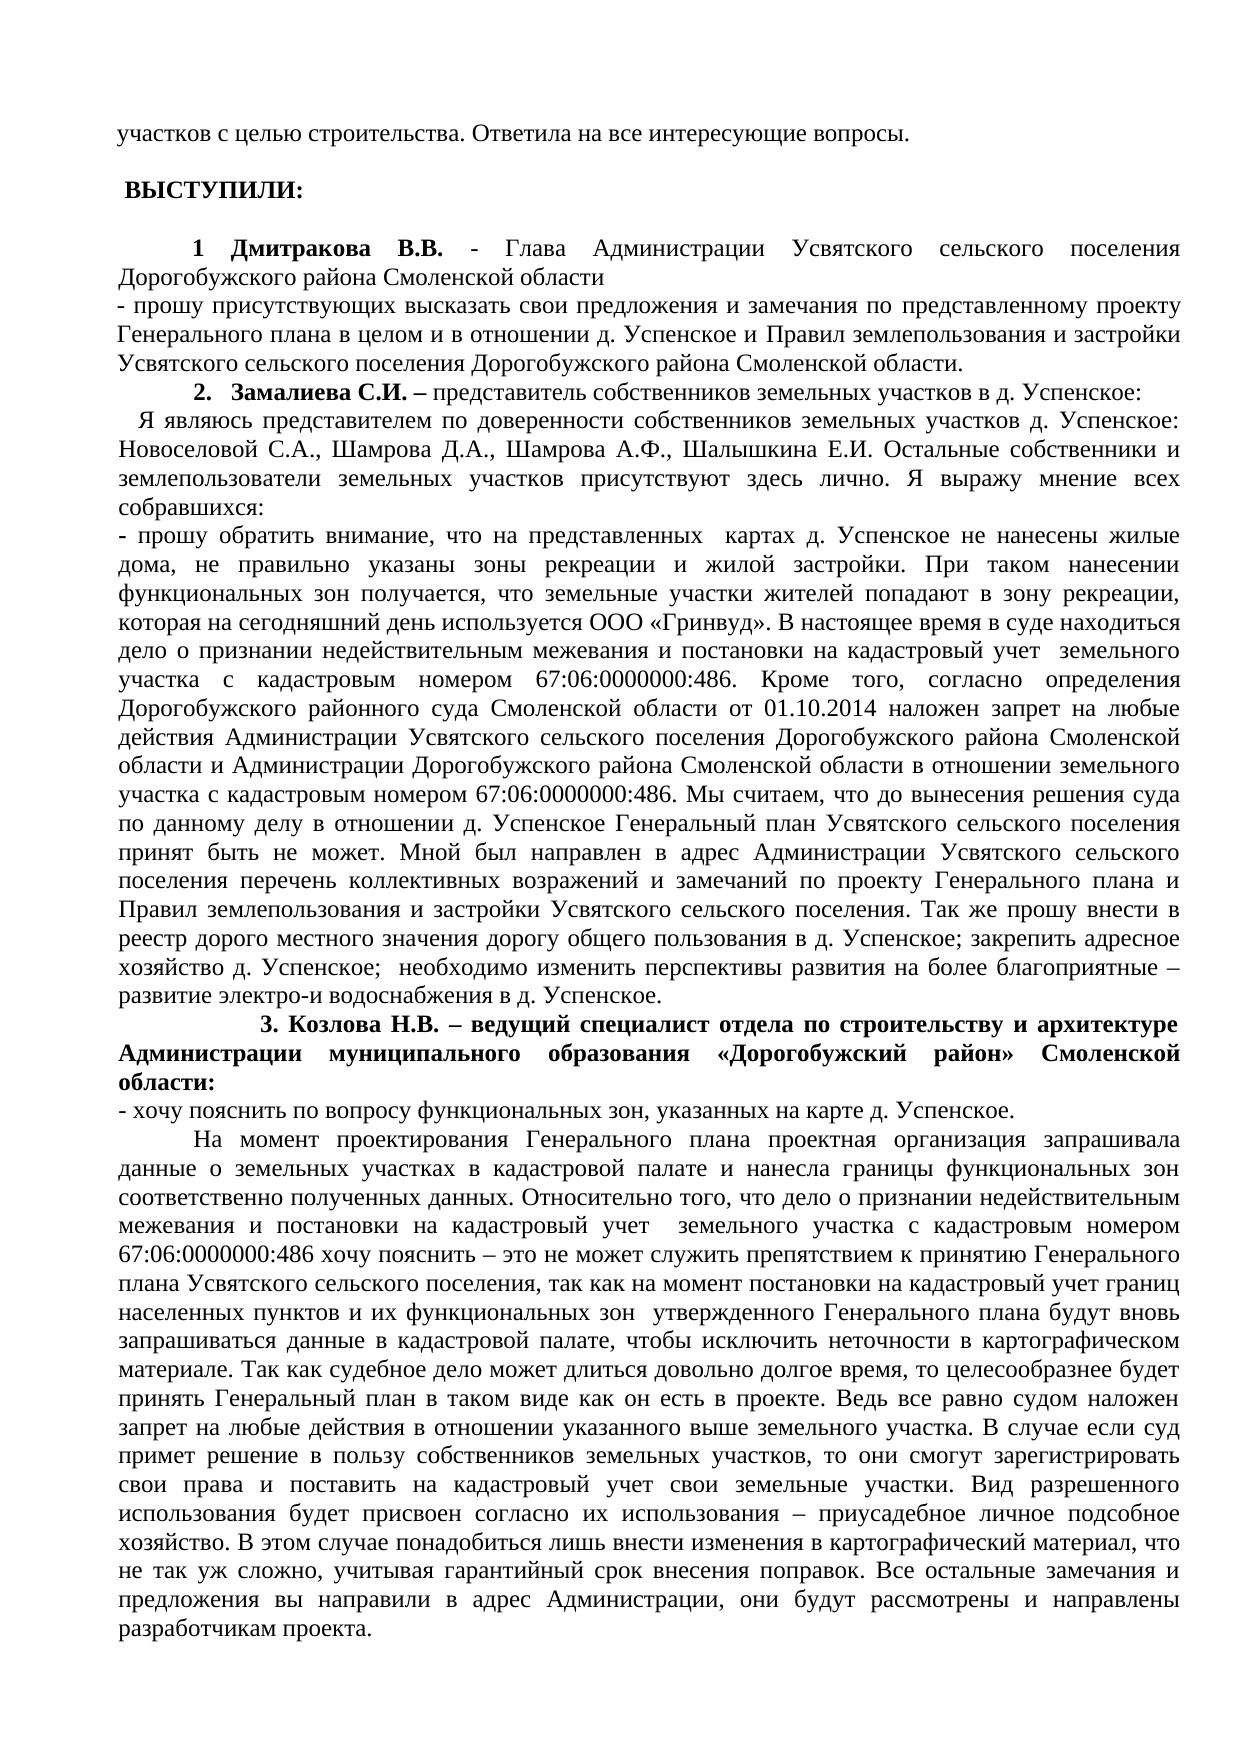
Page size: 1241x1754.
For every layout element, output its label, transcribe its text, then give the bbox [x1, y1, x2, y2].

text 1 Дмитракова В.В. - Глава Администрации Усвятского сельского поселения Дорогобужского района Смоленской области [118, 233, 1181, 291]
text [117, 118, 1181, 147]
list - хочу пояснить по вопросу функциональных зон, указанных на карте д. Успенское. [118, 1096, 1181, 1124]
list Я являюсь представителем по доверенности собственников земельных участков д. Успенское: Новоселовой С.А., Шамрова Д.А., Шамрова А.Ф., Шалышкина Е.И. Остальные собственники и землепользователи земельных участков присутствуют здесь лично. Я выражу мнение всех собравшихся: [118, 406, 1181, 521]
text - прошу присутствующих высказать свои предложения и замечания по представленному проекту Генерального плана в целом и в отношении д. Успенское и Правил землепользования и застройки Усвятского сельского поселения Дорогобужского района Смоленской области. [117, 291, 1181, 377]
list - прошу обратить внимание, что на представленных картах д. Успенское не нанесены жилые дома, не правильно указаны зоны рекреации и жилой застройки. При таком нанесении функциональных зон получается, что земельные участки жителей попадают в зону рекреации, которая на сегодняшний день используется ООО «Гринвуд». В настоящее время в суде находиться дело о признании недействительным межевания и постановки на кадастровый учет земельного участка с кадастровым номером 67:06:0000000:486. Кроме того, согласно определения Дорогобужского районного суда Смоленской области от 01.10.2014 наложен запрет на любые действия Администрации Усвятского сельского поселения Дорогобужского района Смоленской области и Администрации Дорогобужского района Смоленской области в отношении земельного участка с кадастровым номером 67:06:0000000:486. Мы считаем, что до вынесения решения суда по данному делу в отношении д. Успенское Генеральный план Усвятского сельского поселения принят быть не может. Мной был направлен в адрес Администрации Усвятского сельского поселения перечень коллективных возражений и замечаний по проекту Генерального плана и Правил землепользования и застройки Усвятского сельского поселения. Так же прошу внести в реестр дорого местного значения дорогу общего пользования в д. Успенское; закрепить адресное хозяйство д. Успенское; необходимо изменить перспективы развития на более благоприятные – развитие электро-и водоснабжения в д. Успенское. [118, 521, 1181, 1009]
text ВЫСТУПИЛИ: [118, 176, 1181, 204]
list Замалиева С.И. – представитель собственников земельных участков в д. Успенское: [193, 377, 1181, 406]
list На момент проектирования Генерального плана проектная организация запрашивала данные о земельных участках в кадастровой палате и нанесла границы функциональных зон соответственно полученных данных. Относительно того, что дело о признании недействительным межевания и постановки на кадастровый учет земельного участка с кадастровым номером 67:06:0000000:486 хочу пояснить – это не может служить препятствием к принятию Генерального плана Усвятского сельского поселения, так как на момент постановки на кадастровый учет границ населенных пунктов и их функциональных зон утвержденного Генерального плана будут вновь запрашиваться данные в кадастровой палате, чтобы исключить неточности в картографическом материале. Так как судебное дело может длиться довольно долгое время, то целесообразнее будет принять Генеральный план в таком виде как он есть в проекте. Ведь все равно судом наложен запрет на любые действия в отношении указанного выше земельного участка. В случае если суд примет решение в пользу собственников земельных участков, то они смогут зарегистрировать свои права и поставить на кадастровый учет свои земельные участки. Вид разрешенного использования будет присвоен согласно их использования – приусадебное личное подсобное хозяйство. В этом случае понадобиться лишь внести изменения в картографический материал, что не так уж сложно, учитывая гарантийный срок внесения поправок. Все остальные замечания и предложения вы направили в адрес Администрации, они будут рассмотрены и направлены разработчикам проекта. [118, 1124, 1181, 1642]
text 3. Козлова Н.В. – ведущий специалист отдела по строительству и архитектуре Администрации муниципального образования «Дорогобужский район» Смоленской области: [118, 1009, 1181, 1096]
